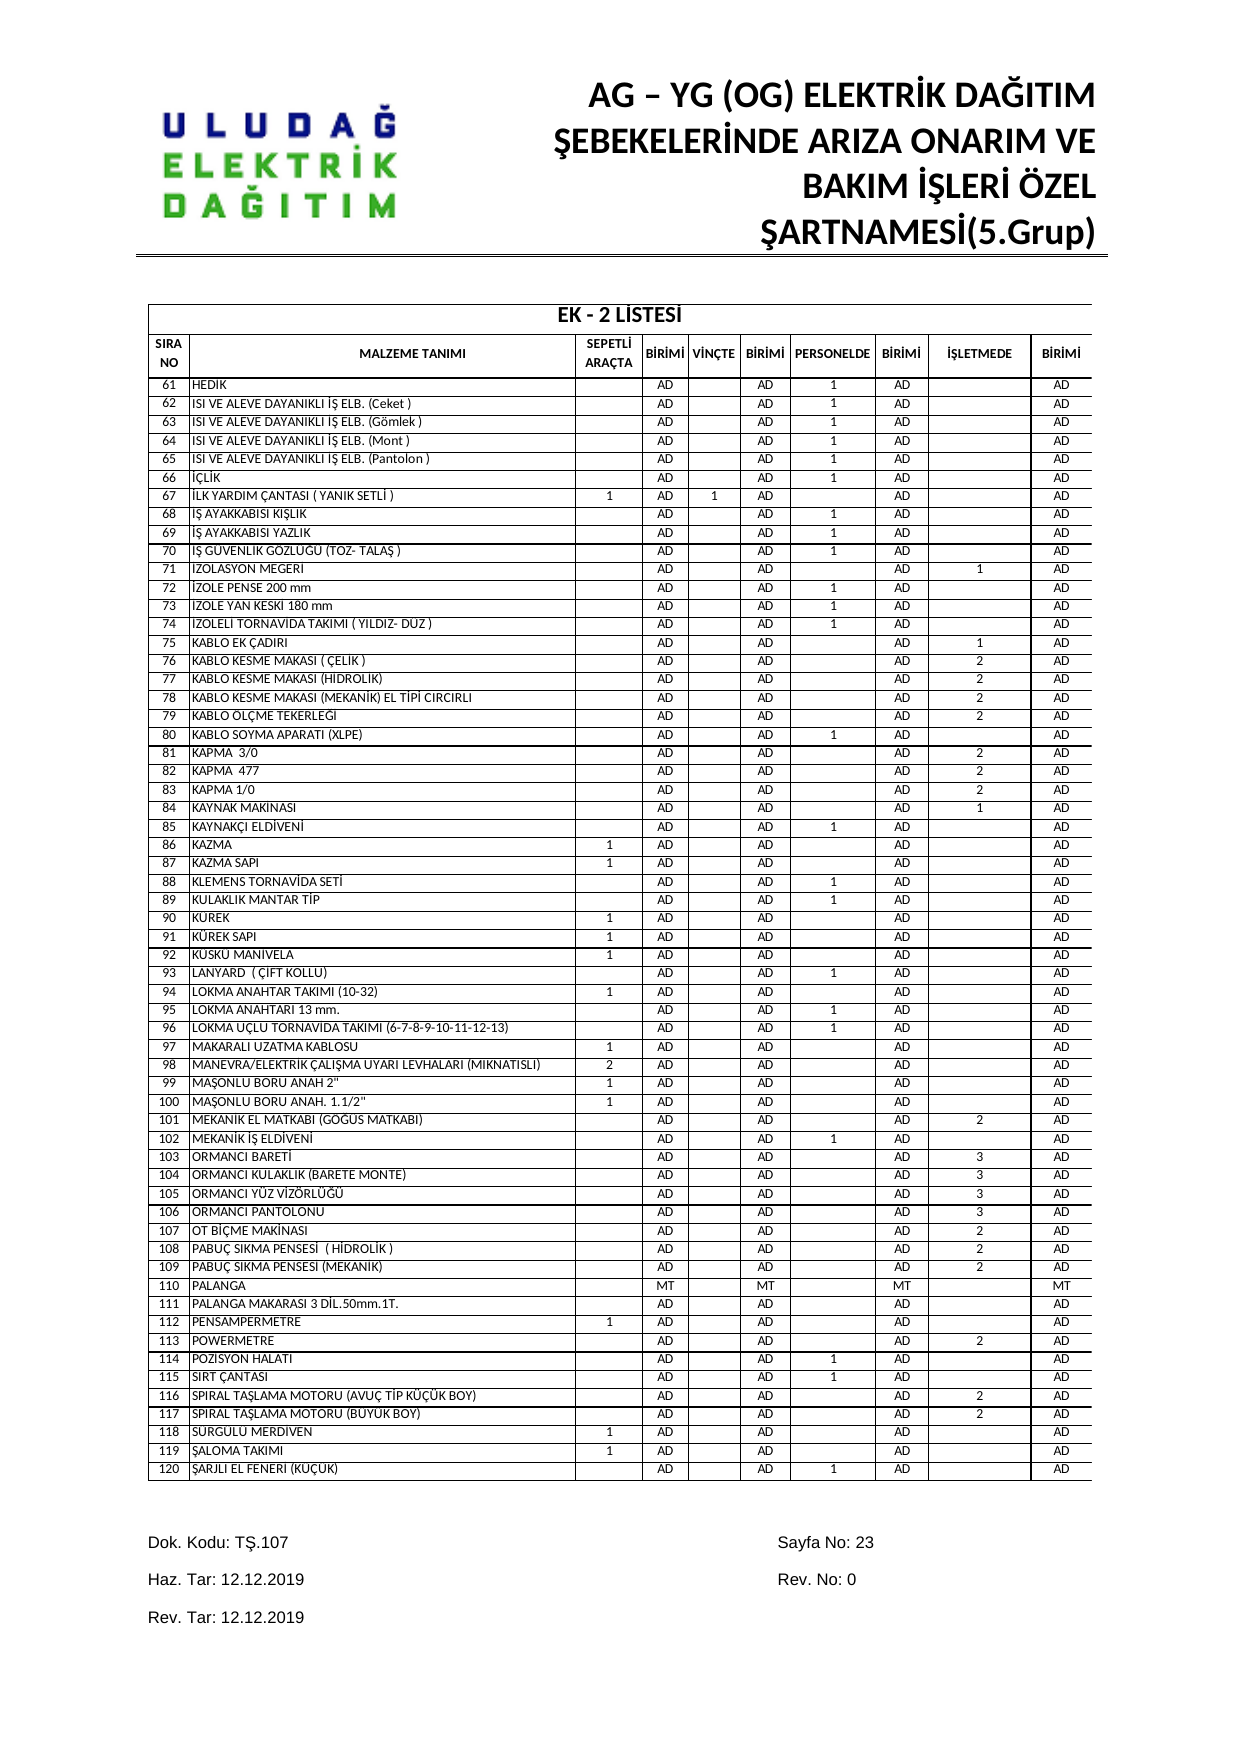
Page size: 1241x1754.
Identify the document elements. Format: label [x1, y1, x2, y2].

picture [147, 97, 415, 227]
